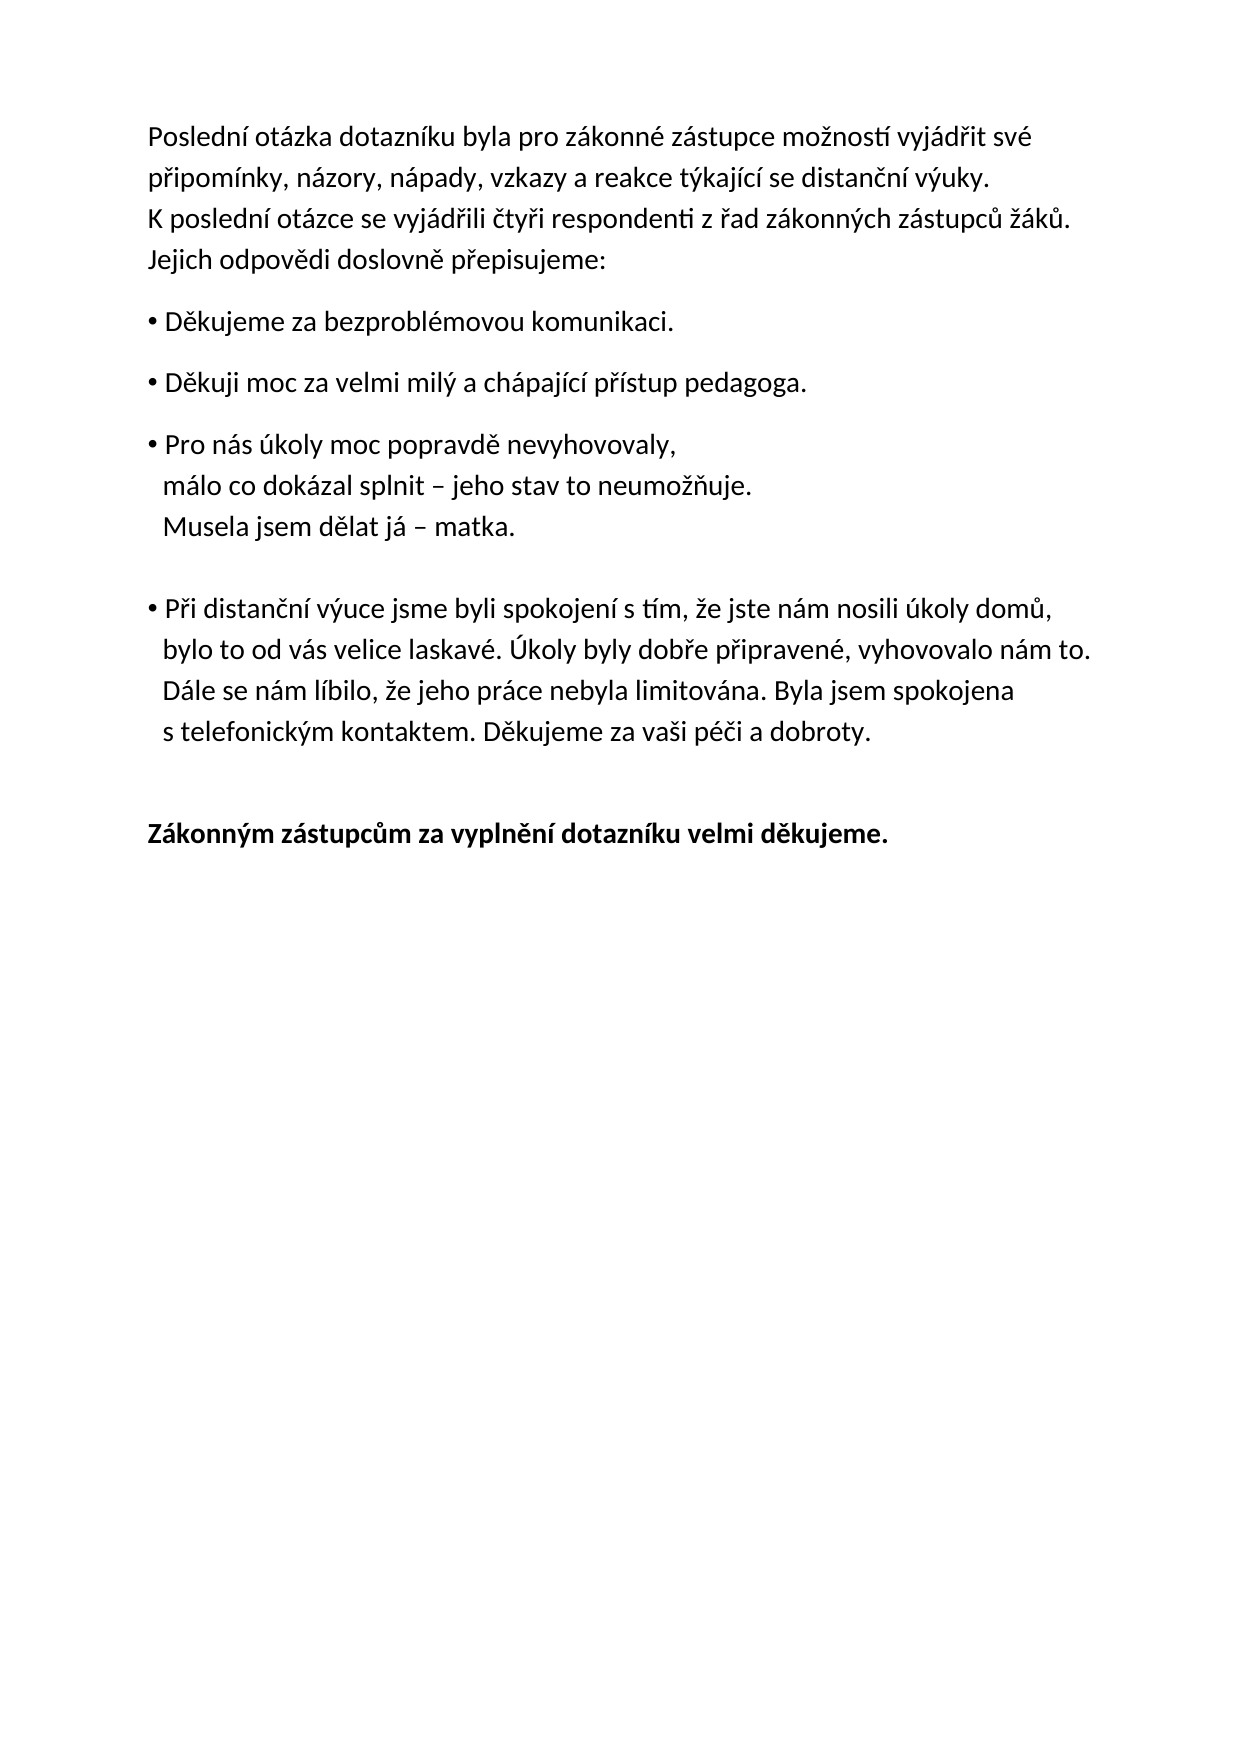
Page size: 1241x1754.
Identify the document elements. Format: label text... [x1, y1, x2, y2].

text Zákonným zástupcům za vyplnění dotazníku velmi děkujeme. [148, 816, 1093, 851]
text Při distanční výuce jsme byli spokojení s tím, že jste nám nosili úkoly domů, bylo to od vás velice laskavé. Úkoly byly dobře připravené, vyhovovalo nám to. Dále se nám líbilo, že jeho práce nebyla limitována. Byla jsem spokojena s telefonickým kontaktem. Děkujeme za vaši péči a dobroty. [148, 590, 1093, 748]
text Děkuji moc za velmi milý a chápající přístup pedagoga. [148, 364, 1093, 400]
text Děkujeme za bezproblémovou komunikaci. [148, 303, 1093, 338]
text Musela jsem dělat já – matka. [148, 508, 1093, 544]
text Pro nás úkoly moc popravdě nevyhovovaly, [148, 426, 1093, 462]
text Poslední otázka dotazníku byla pro zákonné zástupce možností vyjádřit své připomínky, názory, nápady, vzkazy a reakce týkající se distanční výuky. K poslední otázce se vyjádřili čtyři respondenti z řad zákonných zástupců žáků. Jejich odpovědi doslovně přepisujeme: [148, 118, 1093, 277]
text málo co dokázal splnit – jeho stav to neumožňuje. [148, 467, 1093, 503]
